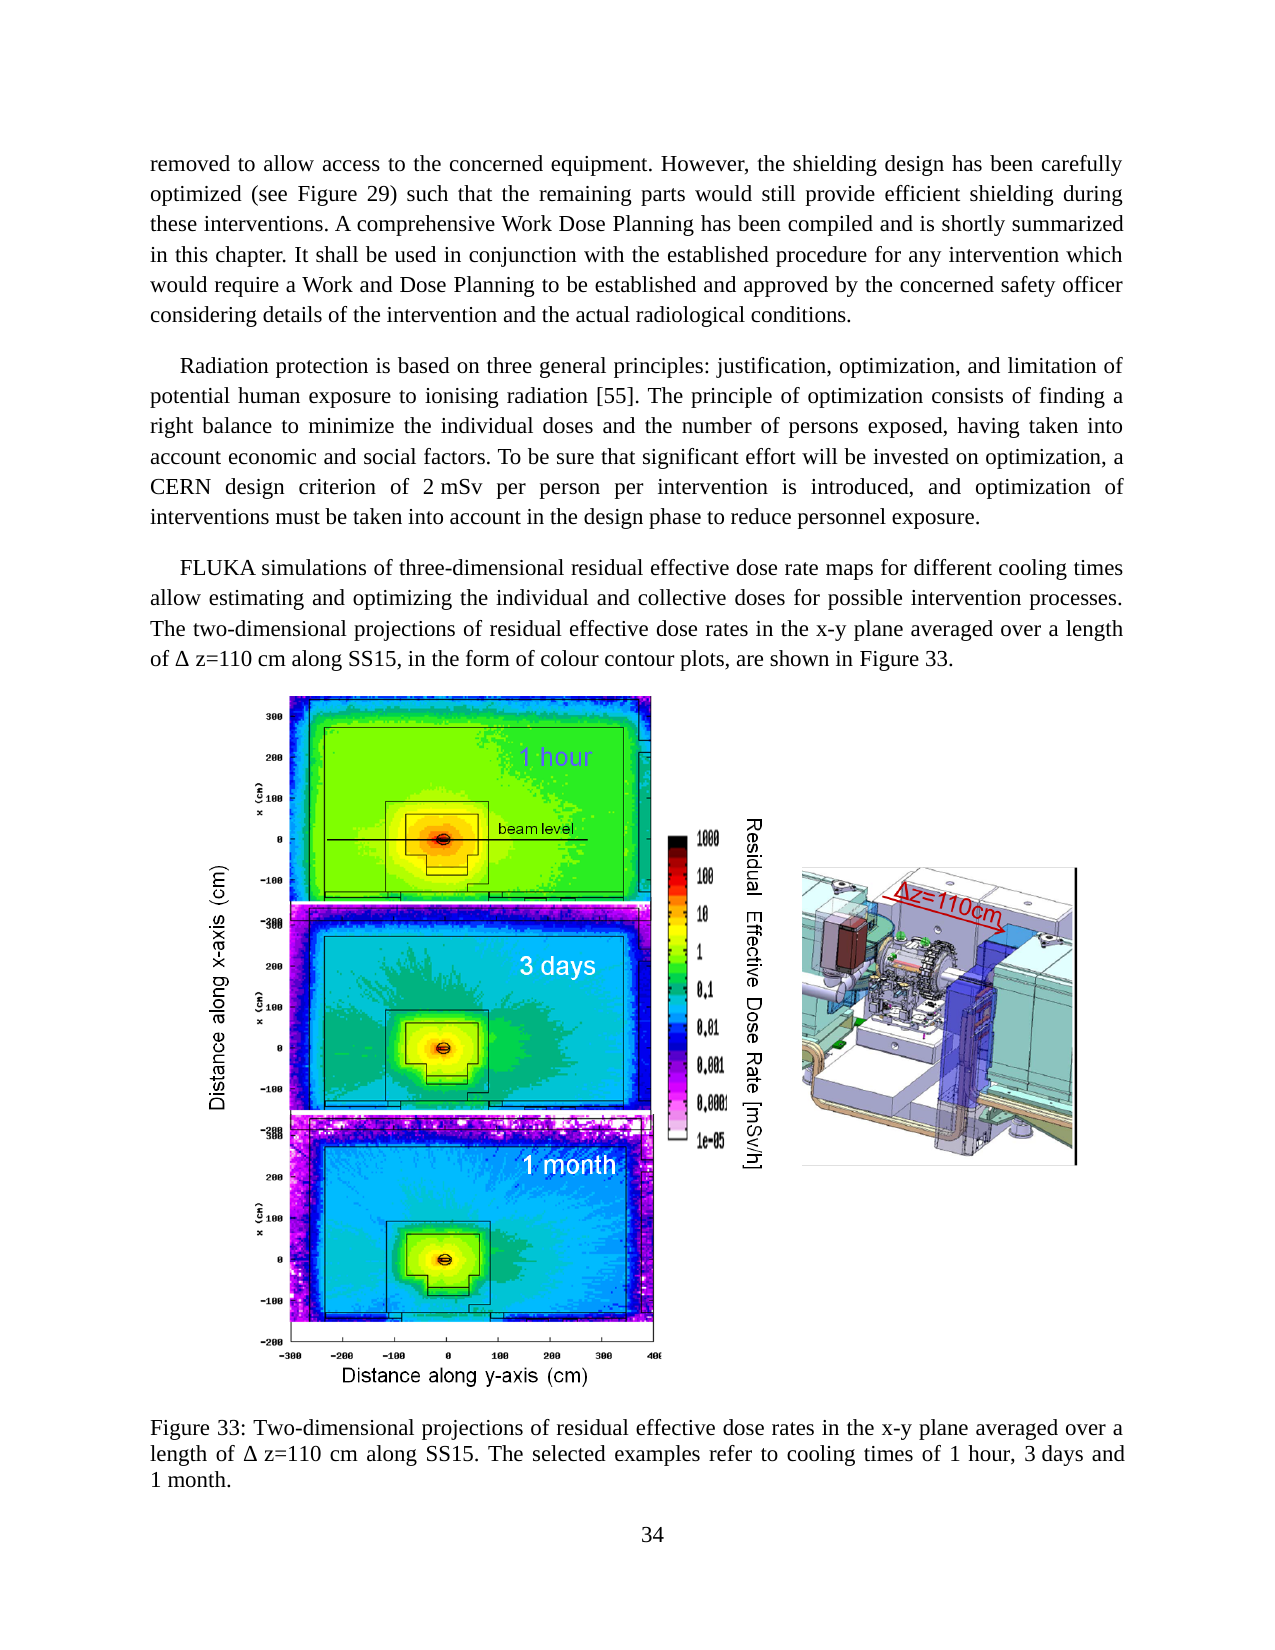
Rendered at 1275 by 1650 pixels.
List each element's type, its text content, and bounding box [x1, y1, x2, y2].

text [150, 150, 1125, 327]
picture [428, 695, 438, 699]
picture [197, 695, 1078, 1393]
text FLUKA simulations of three-dimensional residual effective dose rate maps for different cooling times allow estimating and optimizing the individual and collective doses for possible intervention processes. The two-dimensional projections of residual effective dose rates in the x-y plane averaged over a length of Δ z=110 cm along SS15, in the form of colour contour plots, are shown in Fig. 33. [150, 554, 1125, 671]
picture [355, 695, 407, 701]
text Radiation protection is based on three general principles: justification, optimization, and limitation of potential human exposure to ionising radiation [55]. The principle of optimization consists of finding a right balance to minimize the individual doses and the number of persons exposed, having taken into account economic and social factors. To be sure that significant effort will be invested on optimization, a CERN design criterion of 2 mSv per person per intervention is introduced, and optimization of interventions must be taken into account in the design phase to reduce personnel exposure. [150, 352, 1125, 529]
picture [411, 695, 423, 700]
text Figure 33: Two-dimensional projections of residual effective dose rates in the x-y plane averaged over a length of Δ z=110 cm along SS15. The selected examples refer to cooling times of 1 hour, 3 days and 1 month. [150, 1413, 1125, 1493]
